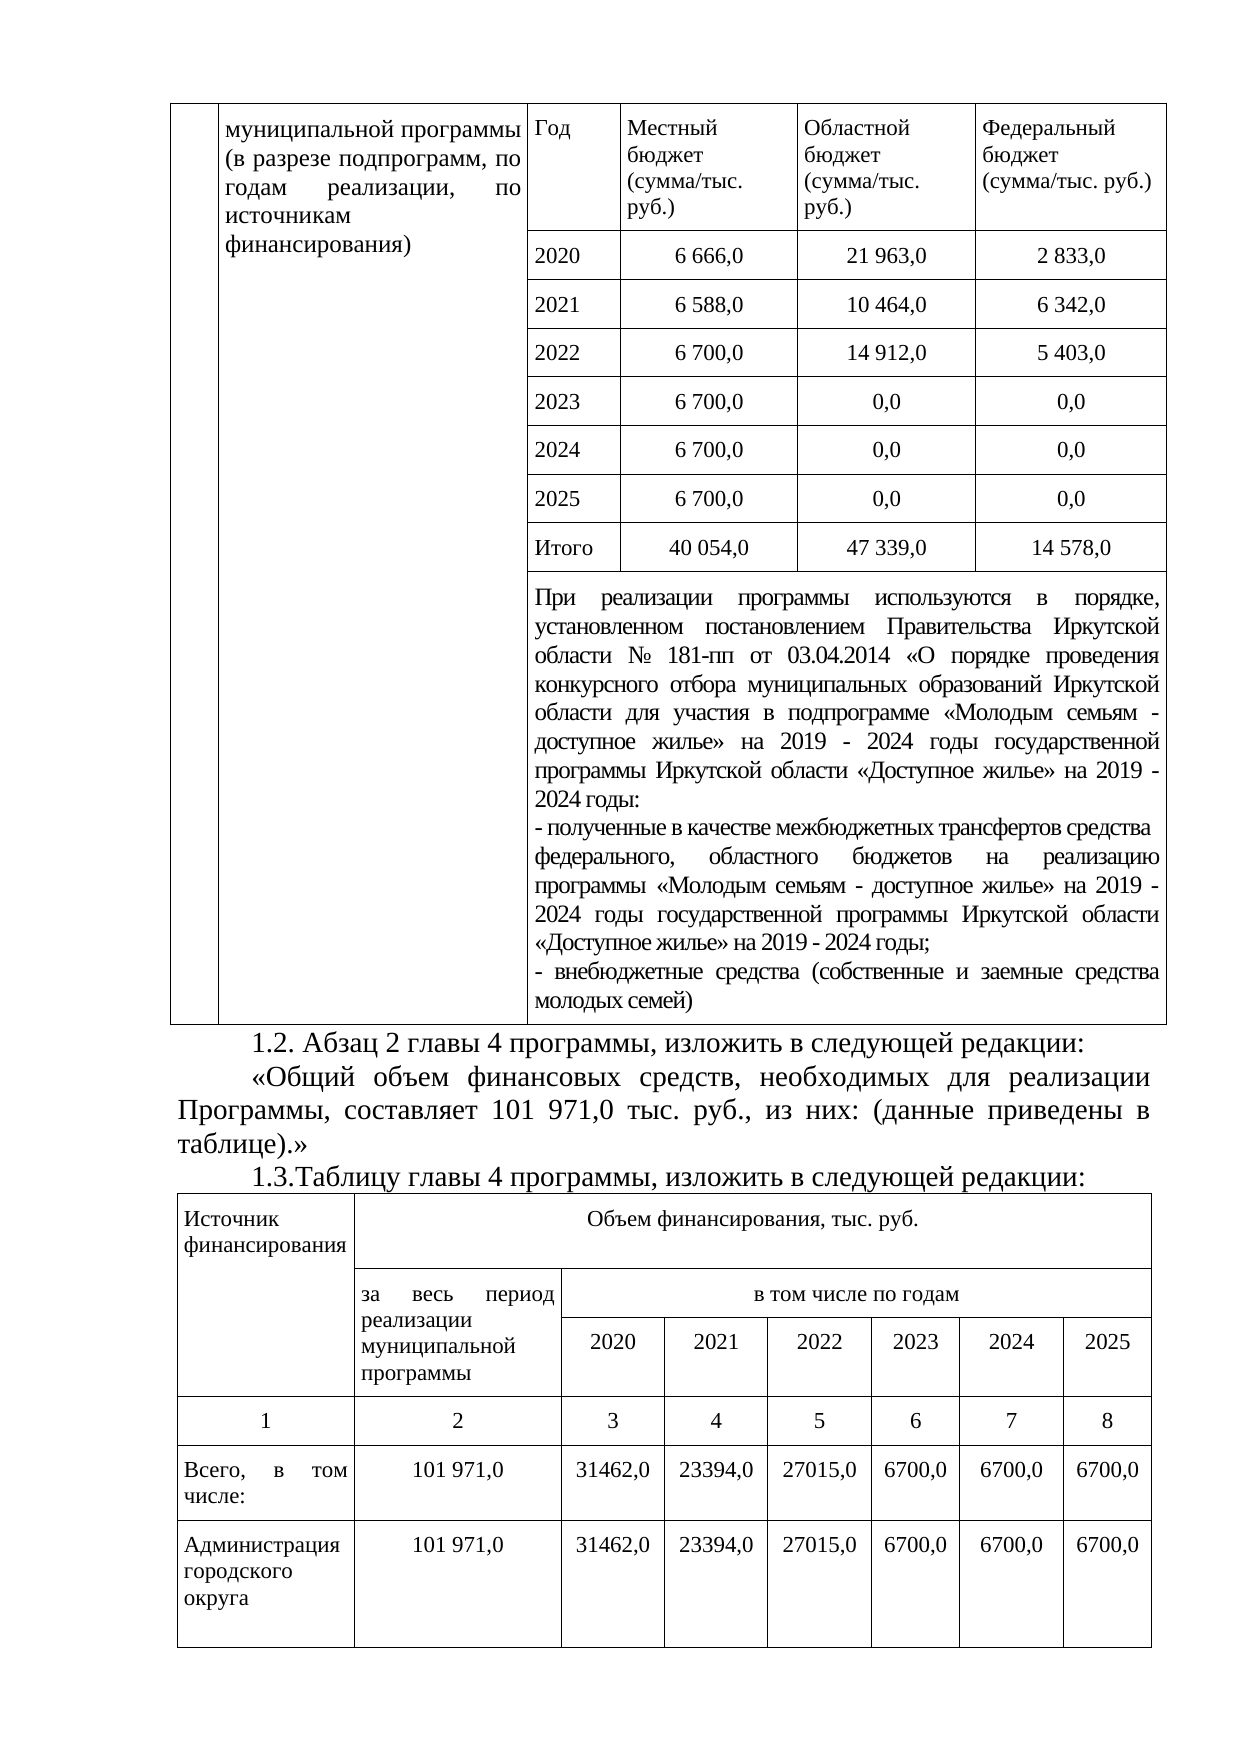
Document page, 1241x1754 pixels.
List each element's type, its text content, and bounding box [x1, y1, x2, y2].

table_cell 2022 [768, 1318, 871, 1396]
table_cell Федеральный бюджет (сумма/тыс. руб.) [976, 104, 1166, 230]
table_cell 40 054,0 [621, 523, 797, 571]
table_cell 6700,0 [872, 1521, 959, 1647]
table_cell 23394,0 [665, 1446, 767, 1519]
table_cell 31462,0 [562, 1521, 664, 1647]
table_cell 2 833,0 [976, 231, 1166, 279]
table_cell 101 971,0 [355, 1521, 561, 1647]
table_cell 101 971,0 [355, 1446, 561, 1519]
table_cell 1 [178, 1397, 354, 1444]
table_cell 2022 [528, 329, 620, 376]
table_header 9. [171, 104, 218, 1024]
table_cell 2023 [872, 1318, 959, 1396]
table_cell 23394,0 [665, 1521, 767, 1647]
table_cell 47 339,0 [798, 523, 975, 571]
table_cell 31462,0 [562, 1446, 664, 1519]
table_cell 5 403,0 [976, 329, 1166, 376]
text «Общий объем финансовых средств, необходимых для реализации Программы, составляет 101 971,0 тыс. руб., из них: (данные приведены в таблице).» [177, 1059, 1152, 1159]
table_cell 2023 [528, 377, 620, 425]
table_cell 2021 [528, 280, 620, 328]
table_cell 10 464,0 [798, 280, 975, 328]
table_cell 2025 [1064, 1318, 1151, 1396]
table_cell 6 700,0 [621, 329, 797, 376]
table_cell 0,0 [798, 475, 975, 522]
table_cell 0,0 [976, 475, 1166, 522]
text 1.3.Таблицу главы 4 программы, изложить в следующей редакции: [177, 1159, 1152, 1193]
table_cell 2024 [528, 426, 620, 473]
table_cell Год [528, 104, 620, 230]
table_cell 6700,0 [872, 1446, 959, 1519]
table_cell за весь период реализации муниципальной программы [355, 1269, 561, 1396]
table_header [219, 104, 527, 1024]
table_cell 2021 [665, 1318, 767, 1396]
table_cell Всего, в том числе: [178, 1446, 354, 1519]
table_header Объем финансирования, тыс. руб. [355, 1194, 1151, 1268]
table_cell 14 912,0 [798, 329, 975, 376]
table_cell в том числе по годам [562, 1269, 1151, 1317]
table_cell Областной бюджет (сумма/тыс. руб.) [798, 104, 975, 230]
text 1.2. Абзац 2 главы 4 программы, изложить в следующей редакции: [177, 1025, 1152, 1059]
table_cell 0,0 [798, 426, 975, 473]
table_cell 5 [768, 1397, 871, 1444]
table_header Источник финансирования [178, 1194, 354, 1396]
table_cell 2020 [562, 1318, 664, 1396]
table_cell При реализации программы используются в порядке, установленном постановлением Правительства Иркутской области № 181-пп от 03.04.2014 «О порядке проведения конкурсного отбора муниципальных образований Иркутской области для участия в подпрограмме «Молодым семьям - доступное жилье» на 2019 - 2024 годы государственной программы Иркутской области «Доступное жилье» на 2019 - 2024 годы: - полученные в качестве межбюджетных трансфертов средства федерального, областного бюджетов на реализацию программы «Молодым семьям - доступное жилье» на 2019 - 2024 годы государственной программы Иркутской области «Доступное жилье» на 2019 - 2024 годы; - внебюджетные средства (собственные и заемные средства молодых семей) [528, 572, 1166, 1024]
table_cell Администрация городского округа [178, 1521, 354, 1647]
table_cell 6 [872, 1397, 959, 1444]
table_cell 6 342,0 [976, 280, 1166, 328]
table_cell 2024 [960, 1318, 1063, 1396]
table_cell Местный бюджет (сумма/тыс. руб.) [621, 104, 797, 230]
table_cell 4 [665, 1397, 767, 1444]
table_cell 0,0 [976, 377, 1166, 425]
table_cell 27015,0 [768, 1446, 871, 1519]
table_cell 6700,0 [1064, 1521, 1151, 1647]
table_cell 8 [1064, 1397, 1151, 1444]
table_cell 6 700,0 [621, 475, 797, 522]
table_cell 0,0 [798, 377, 975, 425]
table_cell 2025 [528, 475, 620, 522]
table_cell 6 588,0 [621, 280, 797, 328]
table_cell 7 [960, 1397, 1063, 1444]
table_cell 0,0 [976, 426, 1166, 473]
table_cell 27015,0 [768, 1521, 871, 1647]
table_cell 3 [562, 1397, 664, 1444]
table_cell 6700,0 [960, 1446, 1063, 1519]
table_cell 6700,0 [960, 1521, 1063, 1647]
table_cell 21 963,0 [798, 231, 975, 279]
table_cell 2020 [528, 231, 620, 279]
table_cell 2 [355, 1397, 561, 1444]
table_cell 6 700,0 [621, 426, 797, 473]
table_cell 6 666,0 [621, 231, 797, 279]
table_cell 14 578,0 [976, 523, 1166, 571]
table_cell 6700,0 [1064, 1446, 1151, 1519]
table_cell Итого [528, 523, 620, 571]
table_cell 6 700,0 [621, 377, 797, 425]
